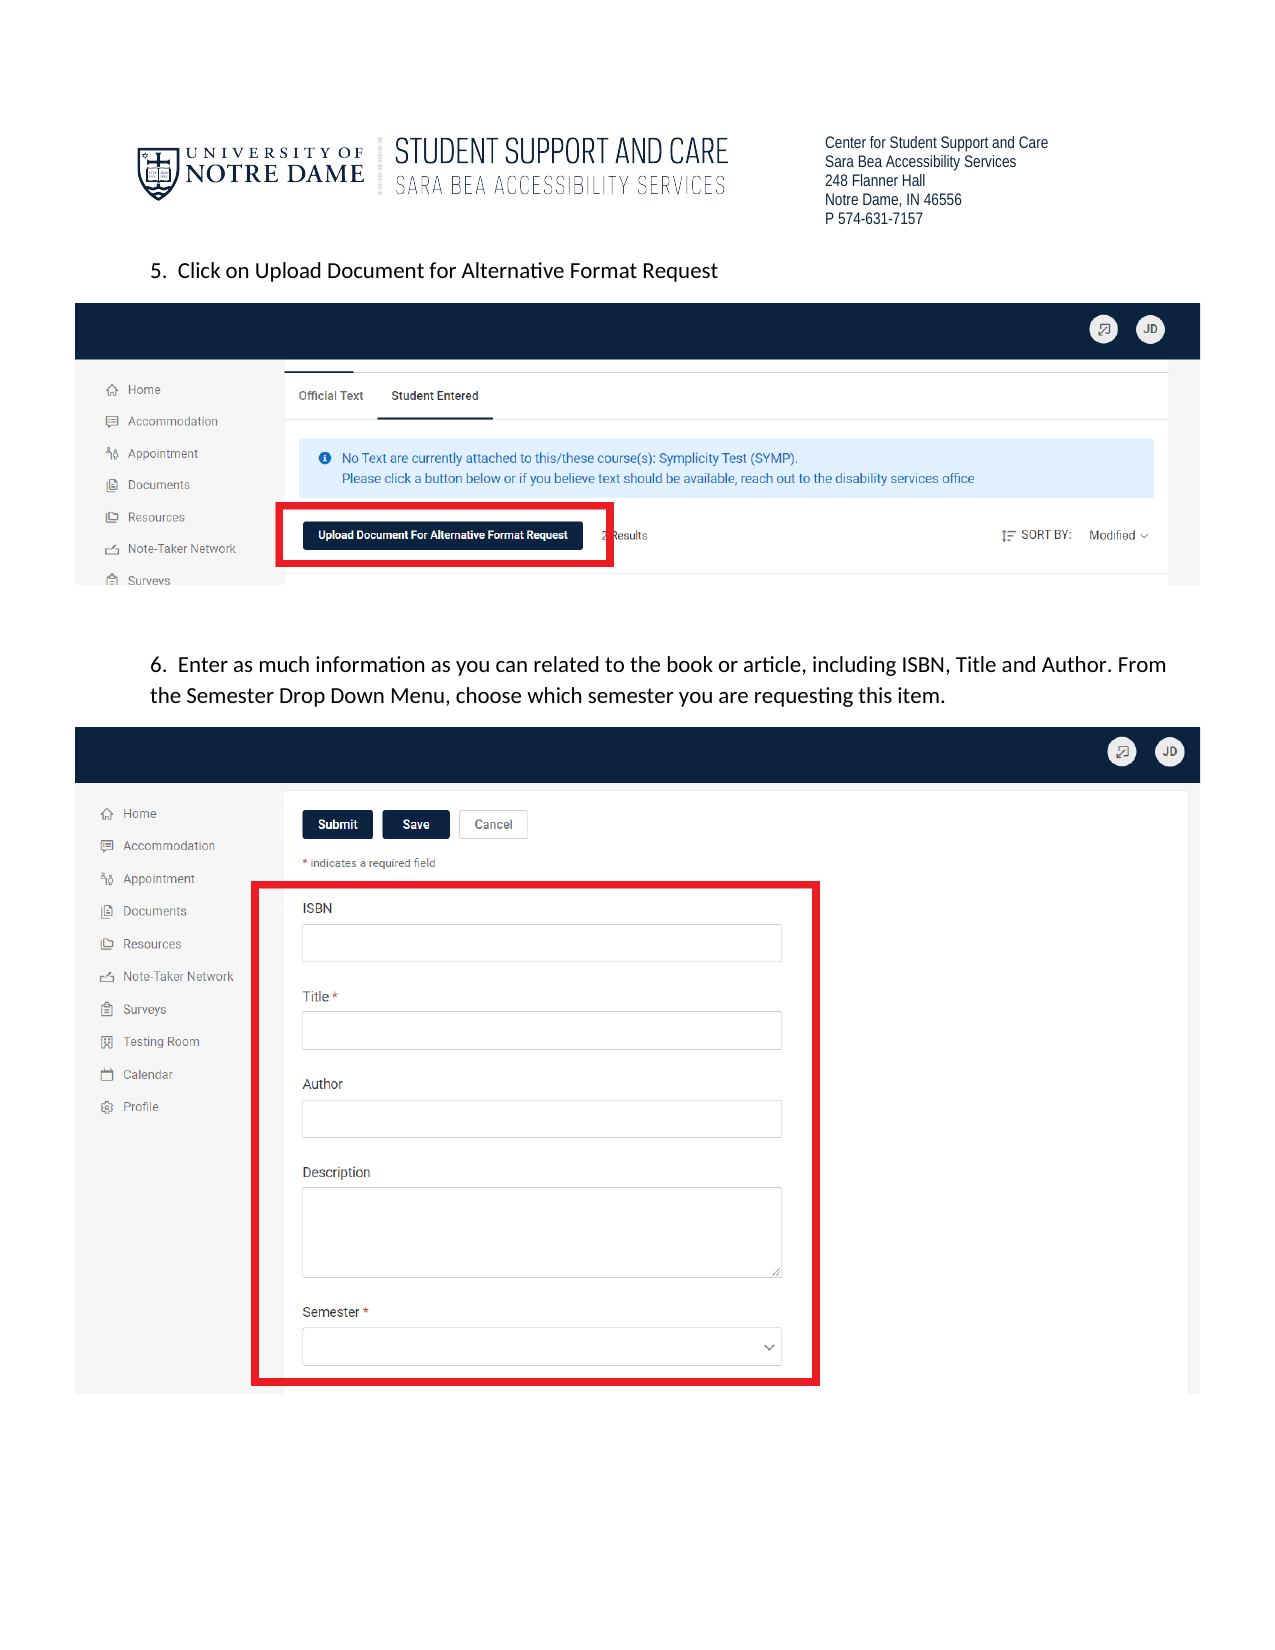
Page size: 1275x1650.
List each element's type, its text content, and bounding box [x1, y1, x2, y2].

picture [75, 727, 1200, 1394]
text 5. Click on Upload Document for Alternative Format Request [150, 256, 1200, 284]
picture [137, 134, 729, 201]
text 6. Enter as much information as you can related to the book or article, including ISBN, Title and Author. From the Semester Drop Down Menu, choose which semester you are requesting this item. [150, 651, 1200, 709]
picture [75, 303, 1200, 585]
